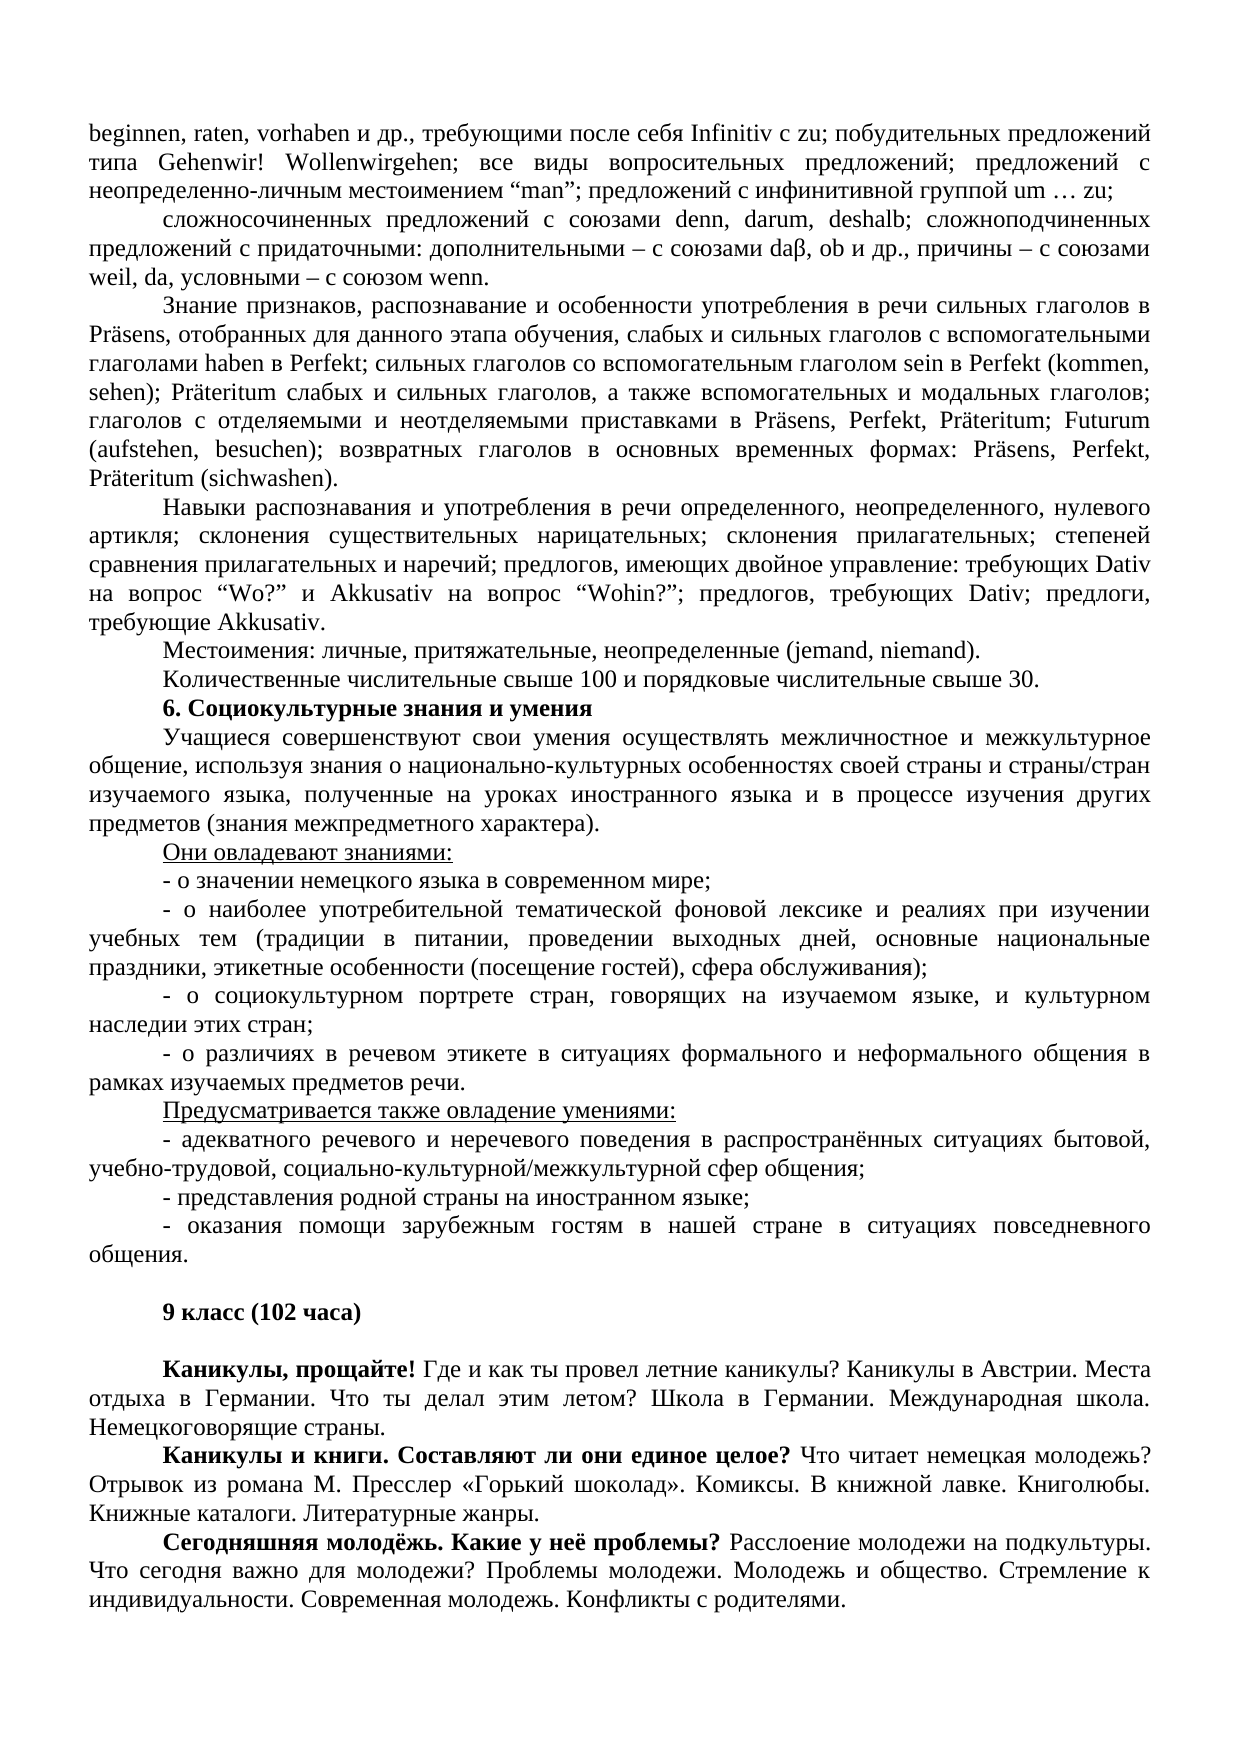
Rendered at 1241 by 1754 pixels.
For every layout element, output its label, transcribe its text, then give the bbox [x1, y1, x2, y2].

text - адекватного речевого и неречевого поведения в распространённых ситуациях бытовой, учебно-трудовой, социально-культурной/межкультурной сфер общения; [89, 1124, 1152, 1182]
text 6. Социокультурные знания и умения [89, 693, 1152, 722]
text - о социокультурном портрете стран, говорящих на изучаемом языке, и культурном наследии этих стран; [89, 981, 1152, 1038]
text - о наиболее употребительной тематической фоновой лексике и реалиях при изучении учебных тем (традиции в питании, проведении выходных дней, основные национальные праздники, этикетные особенности (посещение гостей), сфера обслуживания); [89, 894, 1152, 981]
text - оказания помощи зарубежным гостям в нашей стране в ситуациях повседневного общения. [89, 1211, 1152, 1268]
text Предусматривается также овладение умениями: [89, 1096, 1152, 1124]
text Знание признаков, распознавание и особенности употребления в речи сильных глаголов в Präsens, отобранных для данного этапа обучения, слабых и сильных глаголов с вспомогательными глаголами haben в Perfekt; сильных глаголов со вспомогательным глаголом sein в Perfekt (kommen, sehen); Präteritum слабых и сильных глаголов, а также вспомогательных и модальных глаголов; глаголов с отделяемыми и неотделяемыми приставками в Präsens, Perfekt, Präteritum; Futurum (aufstehen, besuchen); возвратных глаголов в основных временных формах: Präsens, Perfekt, Präteritum (sichwashen). [89, 291, 1152, 492]
text - представления родной страны на иностранном языке; [89, 1182, 1152, 1211]
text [89, 118, 1152, 204]
text сложносочиненных предложений с союзами denn, darum, deshalb; сложноподчиненных предложений с придаточными: дополнительными – с союзами daβ, ob и др., причины – с союзами weil, da, условными – с союзом wenn. [89, 204, 1152, 291]
text Они овладевают знаниями: [89, 837, 1152, 866]
text Сегодняшняя молодёжь. Какие у неё проблемы? Расслоение молодежи на подкультуры. Что сегодня важно для молодежи? Проблемы молодежи. Молодежь и общество. Стремление к индивидуальности. Современная молодежь. Конфликты с родителями. [89, 1527, 1152, 1613]
text Каникулы и книги. Составляют ли они единое целое? Что читает немецкая молодежь? Отрывок из романа М. Пресслер «Горький шоколад». Комиксы. В книжной лавке. Книголюбы. Книжные каталоги. Литературные жанры. [89, 1441, 1152, 1527]
text Каникулы, прощайте! Где и как ты провел летние каникулы? Каникулы в Австрии. Места отдыха в Германии. Что ты делал этим летом? Школа в Германии. Международная школа. Немецкоговорящие страны. [89, 1354, 1152, 1441]
text - о различиях в речевом этикете в ситуациях формального и неформального общения в рамках изучаемых предметов речи. [89, 1038, 1152, 1096]
text - о значении немецкого языка в современном мире; [89, 866, 1152, 894]
text Местоимения: личные, притяжательные, неопределенные (jemand, niemand). [89, 636, 1152, 664]
text Учащиеся совершенствуют свои умения осуществлять межличностное и межкультурное общение, используя знания о национально-культурных особенностях своей страны и страны/стран изучаемого языка, полученные на уроках иностранного языка и в процессе изучения других предметов (знания межпредметного характера). [89, 722, 1152, 837]
text 9 класс (102 часа) [89, 1297, 1152, 1326]
text Навыки распознавания и употребления в речи определенного, неопределенного, нулевого артикля; склонения существительных нарицательных; склонения прилагательных; степеней сравнения прилагательных и наречий; предлогов, имеющих двойное управление: требующих Dativ на вопрос “Wo?” и Akkusativ на вопрос “Wohin?”; предлогов, требующих Dativ; предлоги, требующие Akkusativ. [89, 492, 1152, 636]
text Количественные числительные свыше 100 и порядковые числительные свыше 30. [89, 664, 1152, 693]
